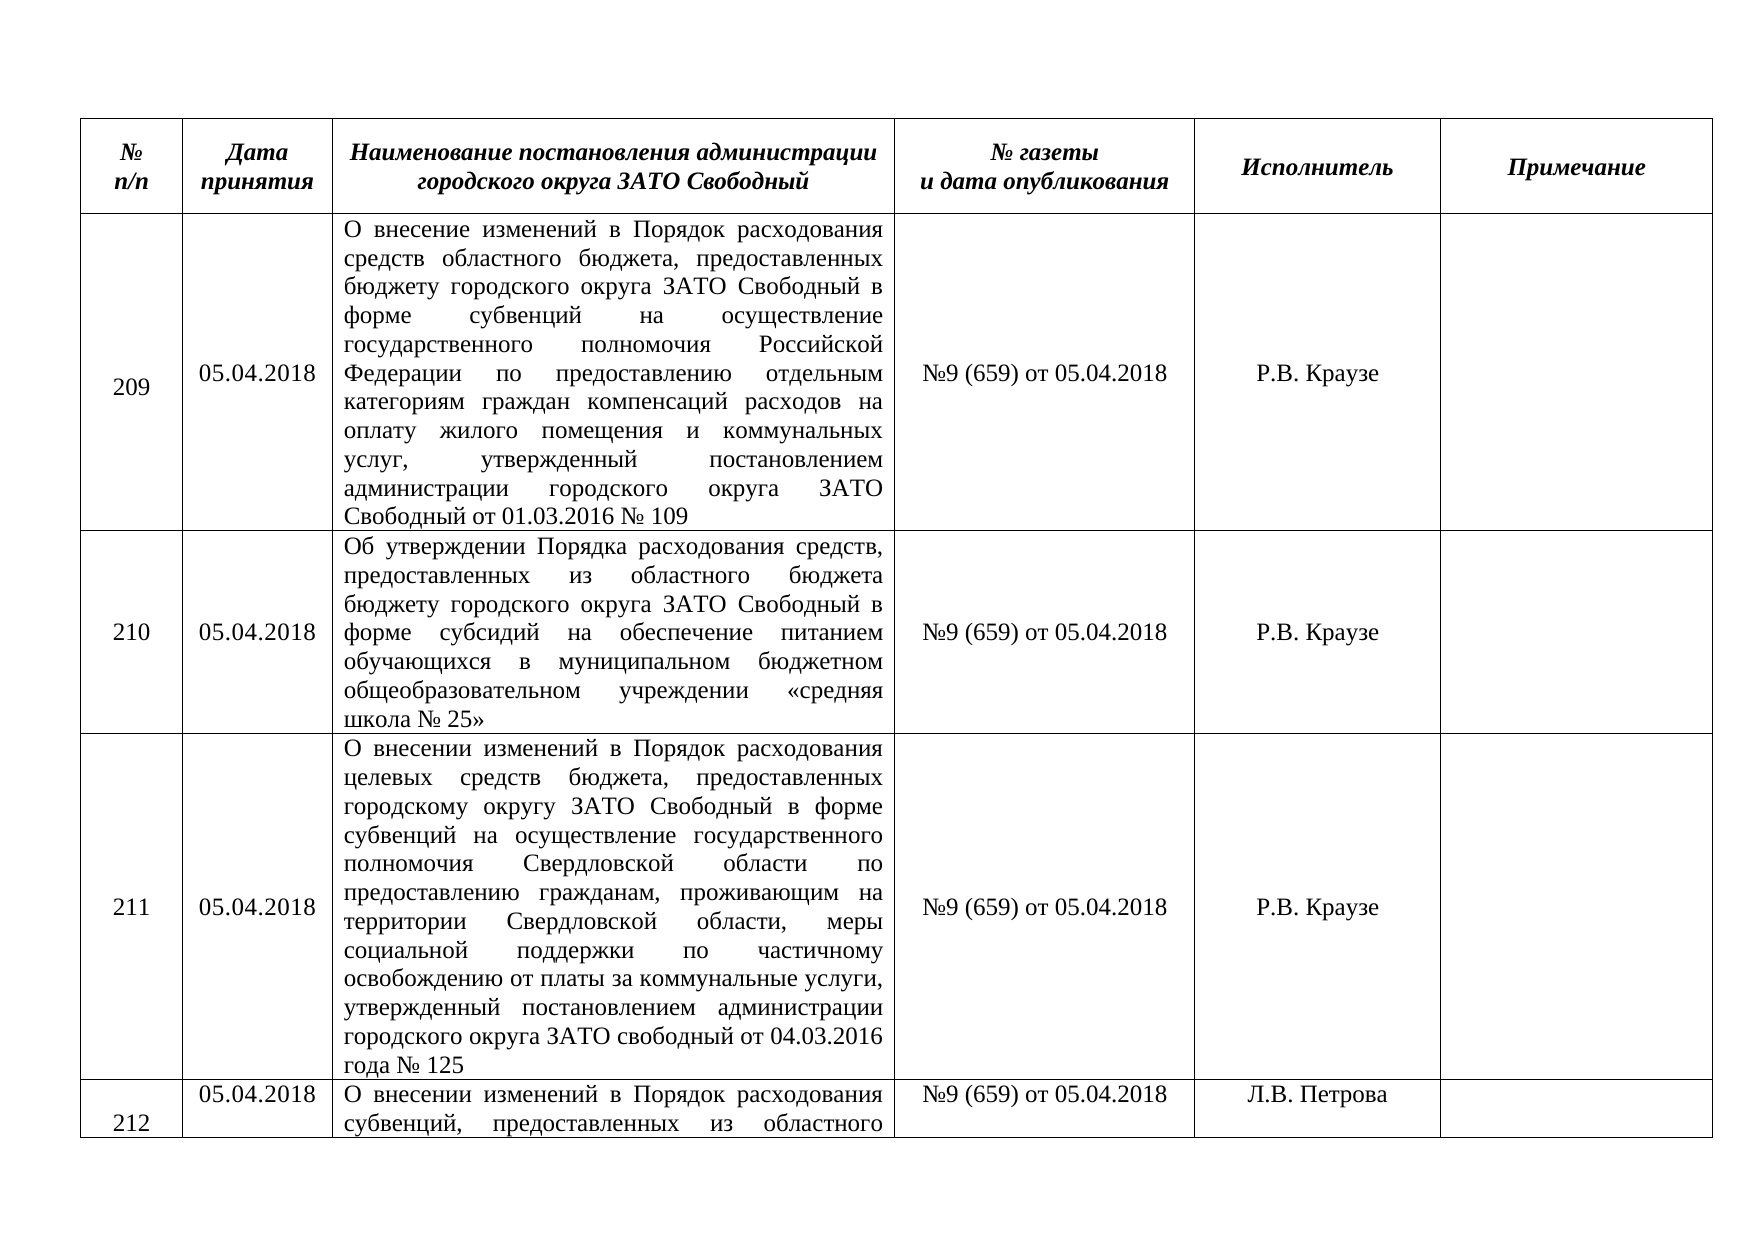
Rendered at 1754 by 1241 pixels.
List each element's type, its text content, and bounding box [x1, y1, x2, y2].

table_cell Л.В. Петрова [1195, 1080, 1440, 1137]
table_cell [1441, 214, 1712, 530]
table_header Наименование постановления администрации городского округа ЗАТО Свободный [333, 119, 894, 213]
table_cell 211 [81, 734, 182, 1078]
table_cell О внесении изменений в Порядок расходования целевых средств бюджета, предоставленных городскому округу ЗАТО Свободный в форме субвенций на осуществление государственного полномочия Свердловской области по предоставлению гражданам, проживающим на территории Свердловской области, меры социальной поддержки по частичному освобождению от платы за коммунальные услуги, утвержденный постановлением администрации городского округа ЗАТО свободный от 04.03.2016 года № 125 [333, 734, 894, 1078]
table_header Дата принятия [183, 119, 332, 213]
table_cell 05.04.2018 [183, 734, 332, 1078]
table_cell 05.04.2018 [183, 214, 332, 530]
table_cell [1441, 734, 1712, 1078]
table_cell 209 [81, 214, 182, 530]
table_cell Р.В. Краузе [1195, 214, 1440, 530]
table_cell 212 [81, 1080, 182, 1137]
table_header Примечание [1441, 119, 1712, 213]
table_cell №9 (659) от 05.04.2018 [895, 531, 1194, 732]
table_cell Р.В. Краузе [1195, 531, 1440, 732]
table_cell Об утверждении Порядка расходования средств, предоставленных из областного бюджета бюджету городского округа ЗАТО Свободный в форме субсидий на обеспечение питанием обучающихся в муниципальном бюджетном общеобразовательном учреждении «средняя школа № 25» [333, 531, 894, 732]
table_cell 210 [81, 531, 182, 732]
table_header Исполнитель [1195, 119, 1440, 213]
table_cell Р.В. Краузе [1195, 734, 1440, 1078]
table_cell О внесение изменений в Порядок расходования средств областного бюджета, предоставленных бюджету городского округа ЗАТО Свободный в форме субвенций на осуществление государственного полномочия Российской Федерации по предоставлению отдельным категориям граждан компенсаций расходов на оплату жилого помещения и коммунальных услуг, утвержденный постановлением администрации городского округа ЗАТО Свободный от 01.03.2016 № 109 [333, 214, 894, 530]
table_header № п/п [81, 119, 182, 213]
table_cell [1441, 531, 1712, 732]
table_cell [1441, 1080, 1712, 1137]
table_cell №9 (659) от 05.04.2018 [895, 734, 1194, 1078]
table_cell №9 (659) от 05.04.2018 [895, 1080, 1194, 1137]
table_cell 05.04.2018 [183, 531, 332, 732]
table_cell 05.04.2018 [183, 1080, 332, 1137]
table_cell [333, 1080, 894, 1137]
table_header № газеты и дата опубликования [895, 119, 1194, 213]
table_cell №9 (659) от 05.04.2018 [895, 214, 1194, 530]
